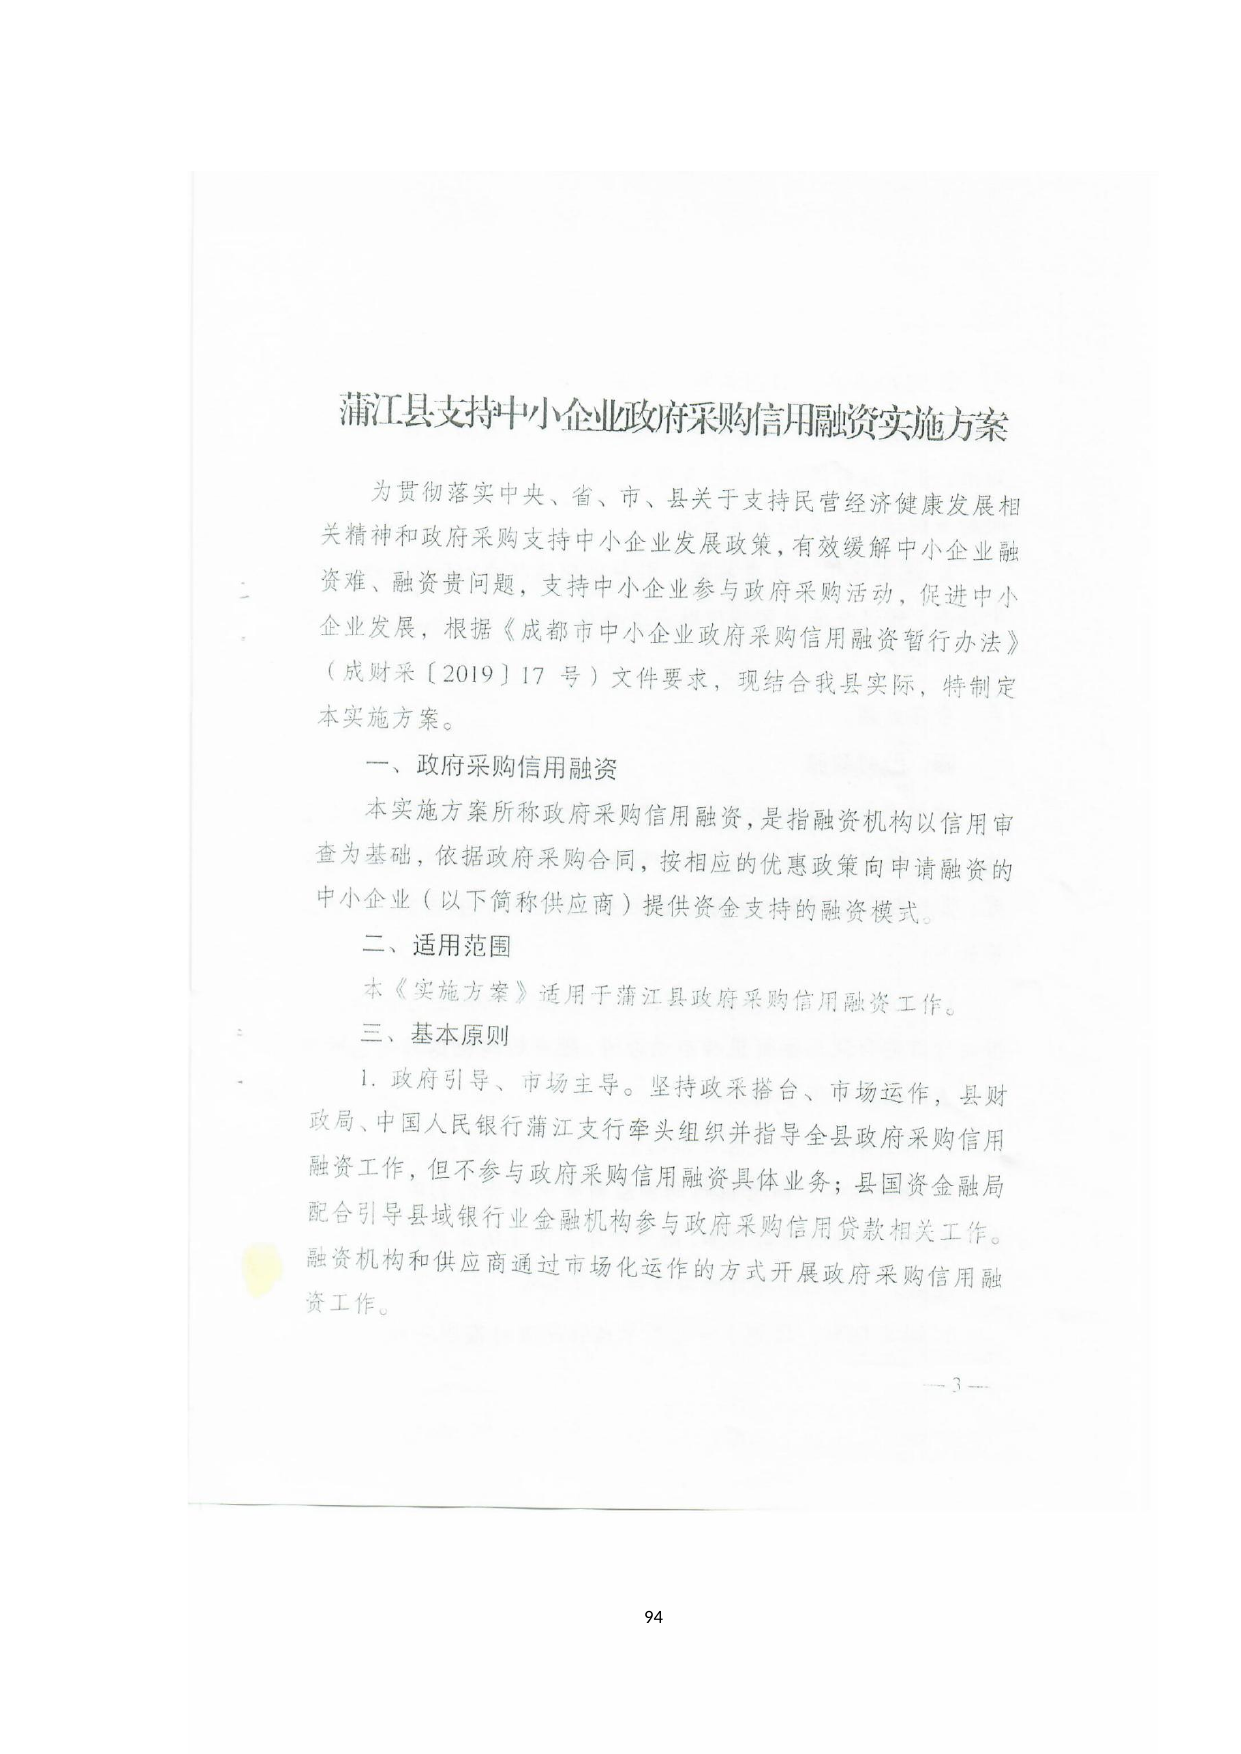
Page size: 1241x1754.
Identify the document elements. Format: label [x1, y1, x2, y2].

picture [187, 171, 1161, 1754]
